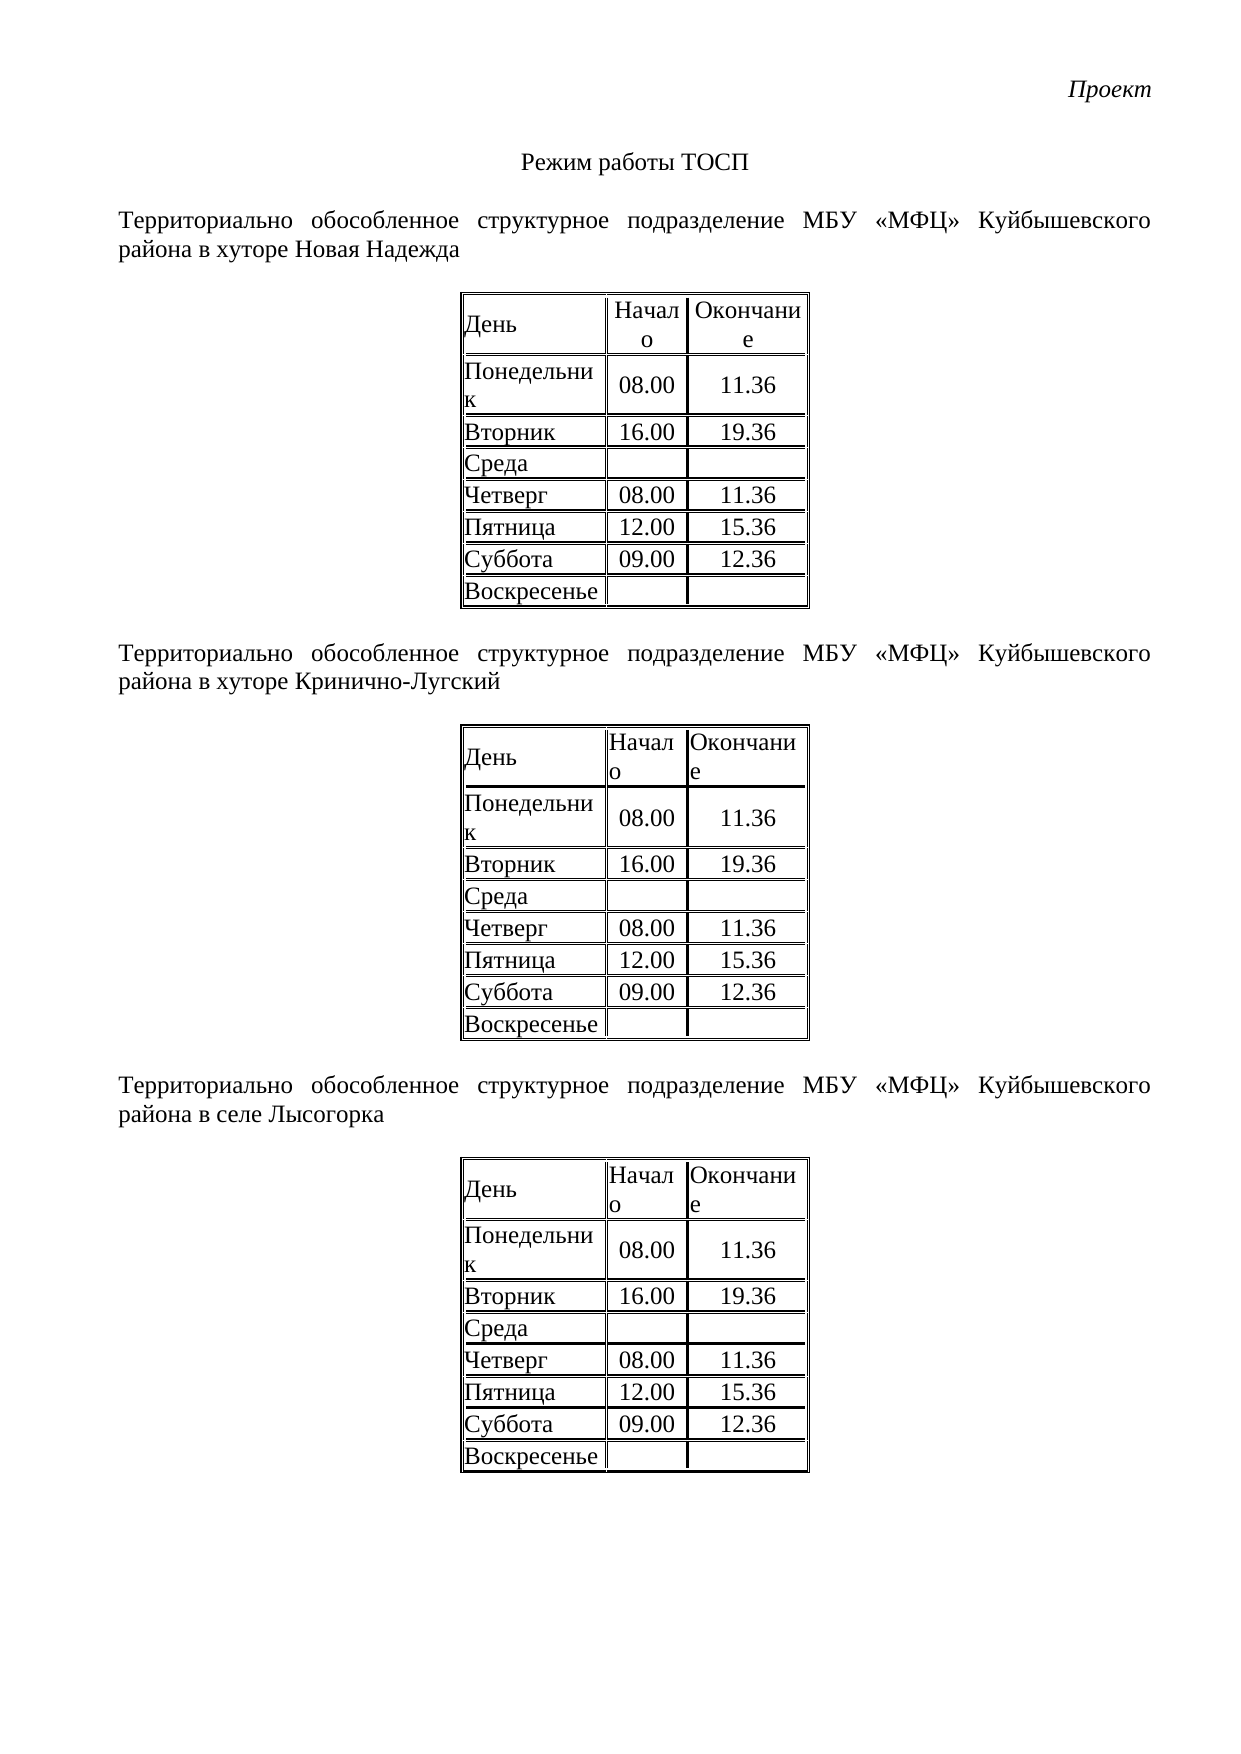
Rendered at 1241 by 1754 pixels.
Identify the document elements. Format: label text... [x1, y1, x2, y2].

table_cell 16.00 [608, 417, 686, 445]
table_cell 09.00 [608, 1409, 686, 1438]
table_cell Пятница [462, 942, 606, 974]
table_cell 16.00 [608, 849, 686, 878]
table_header День [464, 728, 606, 785]
table_header Начало [606, 1160, 687, 1217]
table_cell 09.00 [608, 545, 686, 573]
table_cell 11.36 [689, 1218, 807, 1278]
table_cell 11.36 [689, 1342, 807, 1374]
table_cell [606, 577, 687, 605]
table_cell 12.00 [608, 945, 686, 974]
table_cell 12.36 [689, 541, 807, 573]
table_cell 12.36 [689, 1406, 807, 1438]
table_cell 16.00 [608, 1282, 686, 1310]
table_cell 09.00 [608, 977, 686, 1006]
table_cell Понедельник [462, 353, 606, 413]
table_header Начало [606, 295, 687, 353]
table_header Окончание [687, 295, 807, 353]
table_cell [687, 878, 808, 910]
table_cell 11.36 [689, 477, 807, 509]
table_cell [687, 573, 807, 605]
table_cell 08.00 [608, 1221, 686, 1278]
table_cell 15.36 [689, 509, 807, 541]
table_cell 11.36 [689, 785, 807, 846]
table_cell [606, 1009, 687, 1038]
table_cell [689, 445, 807, 477]
table_cell 11.36 [687, 910, 808, 942]
table_header День [464, 295, 606, 353]
table_cell Суббота [462, 974, 606, 1006]
table_cell Суббота [464, 1406, 605, 1438]
table_header Начало [606, 728, 687, 785]
table_cell [687, 1006, 808, 1038]
table_cell [689, 1310, 807, 1342]
table_cell 19.36 [687, 846, 808, 878]
table_cell Воскресенье [462, 1006, 606, 1038]
text Территориально обособленное структурное подразделение МБУ «МФЦ» Куйбышевского района в селе Лысогорка [118, 1070, 1152, 1127]
table_cell 15.36 [687, 942, 808, 974]
table_cell Четверг [464, 1342, 605, 1374]
table_cell Четверг [464, 477, 605, 509]
table_cell 08.00 [608, 788, 686, 846]
table_cell Понедельник [464, 1218, 605, 1278]
text Режим работы ТОСП [118, 147, 1152, 176]
table_cell 12.00 [608, 513, 686, 541]
table_cell 08.00 [608, 481, 686, 509]
table_cell Пятница [464, 509, 605, 541]
table_cell Понедельник [464, 785, 605, 846]
table_cell 11.36 [687, 353, 808, 413]
table_cell Среда [464, 445, 605, 477]
table_header День [464, 1160, 606, 1217]
table_cell [608, 1314, 686, 1342]
table_cell 12.00 [608, 1378, 686, 1406]
table_cell [608, 881, 686, 910]
table_cell Воскресенье [464, 573, 606, 605]
table_cell [687, 1438, 807, 1470]
table_cell Вторник [464, 413, 605, 445]
table_cell Вторник [462, 846, 606, 878]
table_cell Суббота [464, 541, 605, 573]
table_cell [608, 449, 686, 477]
table_cell 12.36 [687, 974, 808, 1006]
table_cell Среда [462, 878, 606, 910]
table_cell Воскресенье [464, 1438, 606, 1470]
table_cell 19.36 [689, 413, 807, 445]
table_header Окончание [687, 728, 807, 785]
table_cell Среда [464, 1310, 605, 1342]
table_cell 08.00 [608, 356, 686, 413]
text Территориально обособленное структурное подразделение МБУ «МФЦ» Куйбышевского района в хуторе Кринично-Лугский [118, 638, 1152, 695]
text Территориально обособленное структурное подразделение МБУ «МФЦ» Куйбышевского района в хуторе Новая Надежда [118, 205, 1152, 263]
table_cell Четверг [462, 910, 606, 942]
table_cell 19.36 [689, 1278, 807, 1310]
table_header Окончание [687, 1160, 807, 1217]
table_cell Вторник [464, 1278, 605, 1310]
table_cell Пятница [464, 1374, 605, 1406]
table_cell 15.36 [689, 1374, 807, 1406]
table_cell 08.00 [608, 1345, 686, 1374]
table_cell 08.00 [608, 913, 686, 942]
table_cell [606, 1442, 687, 1470]
